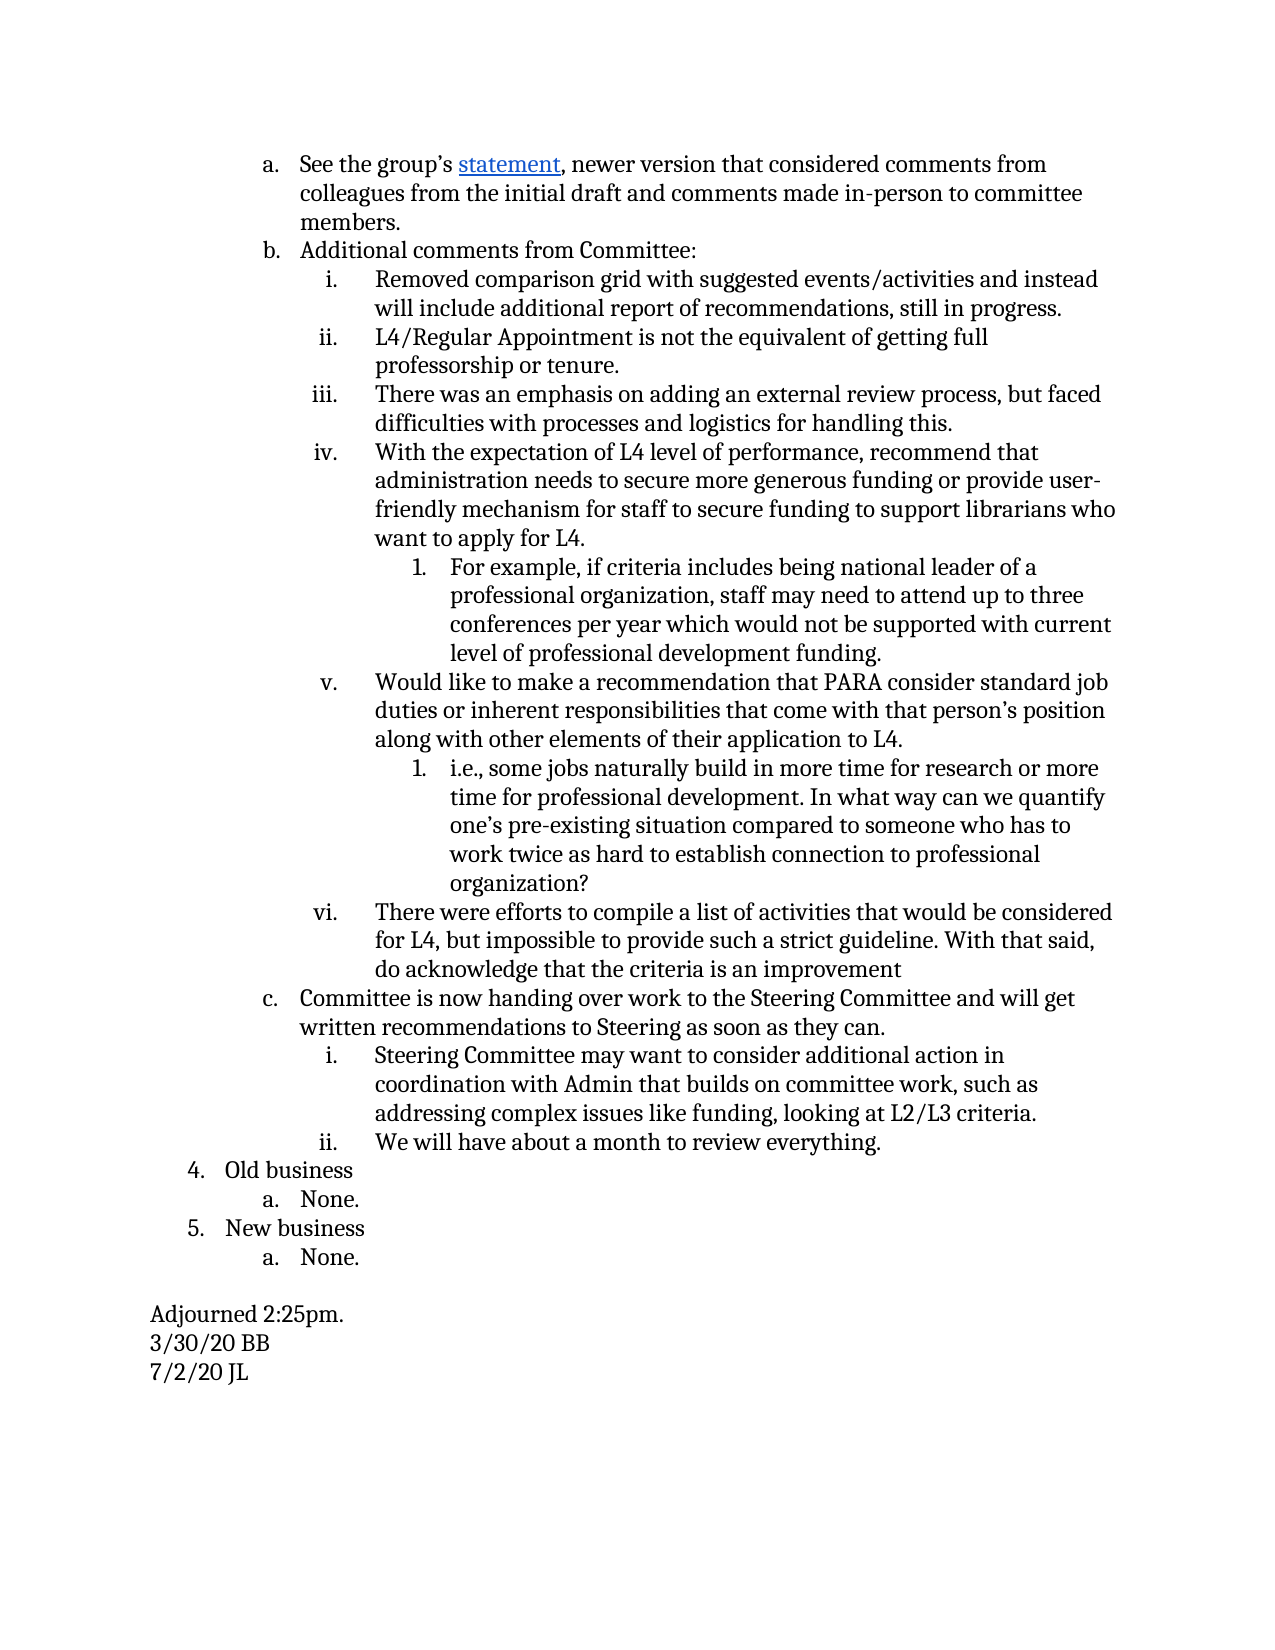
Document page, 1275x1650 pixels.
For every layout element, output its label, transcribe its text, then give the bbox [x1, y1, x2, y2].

list Old business [187, 1156, 1125, 1185]
list None. [262, 1242, 1125, 1271]
text 7/2/20 JL [150, 1357, 1125, 1386]
list Steering Committee may want to consider additional action in coordination with Admin that builds on committee work, such as addressing complex issues like funding, looking at L2/L3 criteria. [337, 1041, 1125, 1127]
list New business [187, 1214, 1125, 1242]
list None. [262, 1185, 1125, 1214]
text 3/30/20 BB [150, 1329, 1125, 1357]
list i.e., some jobs naturally build in more time for research or more time for professional development. In what way can we quantify one’s pre-existing situation compared to someone who has to work twice as hard to establish connection to professional organization? [412, 754, 1125, 897]
list We will have about a month to review everything. [337, 1127, 1125, 1156]
list With the expectation of L4 level of performance, recommend that administration needs to secure more generous funding or provide user-friendly mechanism for staff to secure funding to support librarians who want to apply for L4. [337, 437, 1125, 552]
list There were efforts to compile a list of activities that would be considered for L4, but impossible to provide such a strict guideline. With that said, do acknowledge that the criteria is an improvement [337, 897, 1125, 984]
list Would like to make a recommendation that PARA consider standard job duties or inherent responsibilities that come with that person’s position along with other elements of their application to L4. [337, 667, 1125, 754]
list Removed comparison grid with suggested events/activities and instead will include additional report of recommendations, still in progress. [337, 265, 1125, 322]
list Additional comments from Committee: [262, 236, 1125, 265]
list See the group’s statement, newer version that considered comments from colleagues from the initial draft and comments made in-person to committee members. [262, 150, 1125, 236]
list Committee is now handing over work to the Steering Committee and will get written recommendations to Steering as soon as they can. [262, 984, 1125, 1041]
list There was an emphasis on adding an external review process, but faced difficulties with processes and logistics for handling this. [337, 380, 1125, 437]
text Adjourned 2:25pm. [150, 1300, 1125, 1329]
list For example, if criteria includes being national leader of a professional organization, staff may need to attend up to three conferences per year which would not be supported with current level of professional development funding. [412, 552, 1125, 667]
list L4/Regular Appointment is not the equivalent of getting full professorship or tenure. [337, 322, 1125, 380]
